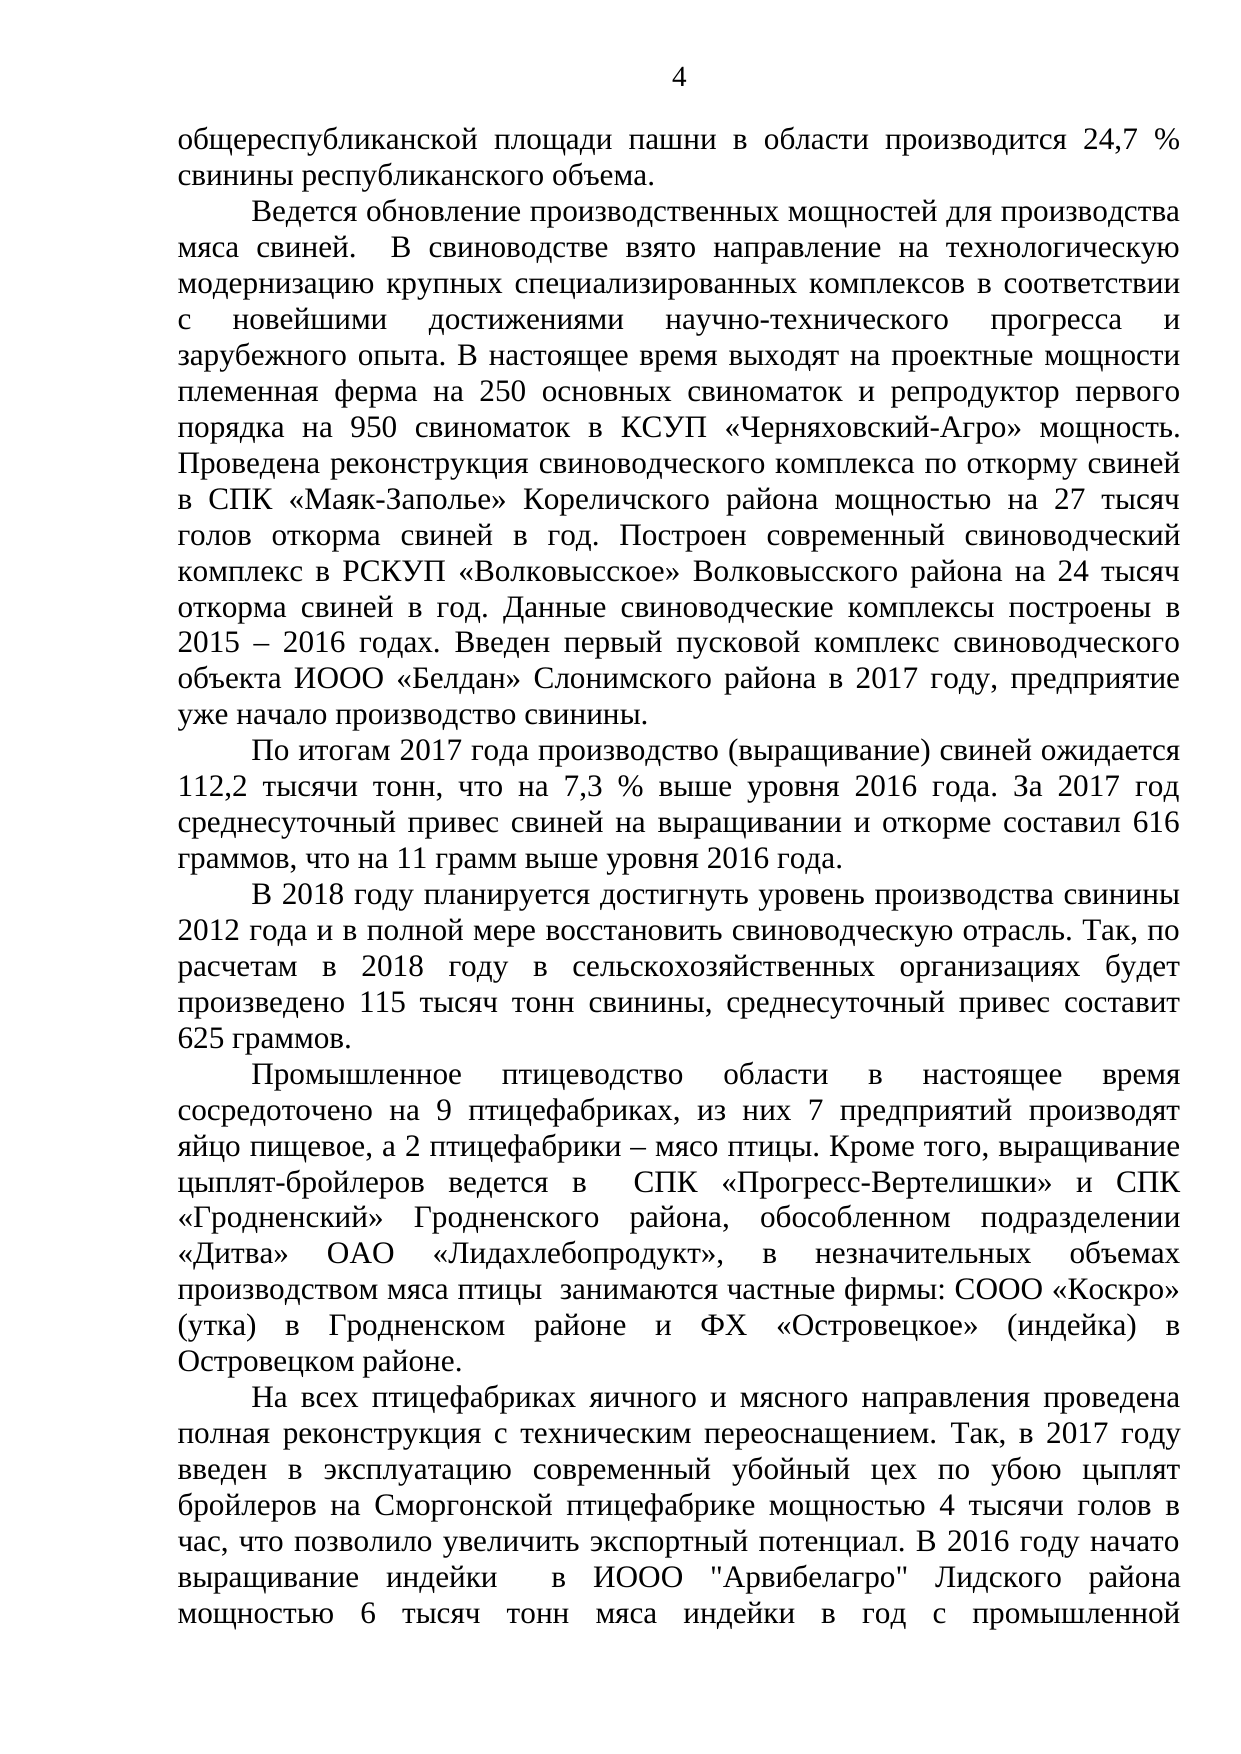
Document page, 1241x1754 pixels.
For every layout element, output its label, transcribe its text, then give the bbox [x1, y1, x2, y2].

text Промышленное птицеводство области в настоящее время сосредоточено на 9 птицефабриках, из них 7 предприятий производят яйцо пищевое, а 2 птицефабрики – мясо птицы. Кроме того, выращивание цыплят-бройлеров ведется в СПК «Прогресс-Вертелишки» и СПК «Гродненский» Гродненского района, обособленном подразделении «Дитва» ОАО «Лидахлебопродукт», в незначительных объемах производством мяса птицы занимаются частные фирмы: СООО «Коскро» (утка) в Гродненском районе и ФХ «Островецкое» (индейка) в Островецком районе. [177, 1055, 1181, 1378]
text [177, 121, 1181, 192]
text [177, 1378, 1181, 1630]
text Ведется обновление производственных мощностей для производства мяса свиней. В свиноводстве взято направление на технологическую модернизацию крупных специализированных комплексов в соответствии с новейшими достижениями научно-технического прогресса и зарубежного опыта. В настоящее время выходят на проектные мощности племенная ферма на 250 основных свиноматок и репродуктор первого порядка на 950 свиноматок в КСУП «Черняховский-Агро» мощность. Проведена реконструкция свиноводческого комплекса по откорму свиней в СПК «Маяк-Заполье» Кореличского района мощностью на 27 тысяч голов откорма свиней в год. Построен современный свиноводческий комплекс в РСКУП «Волковысское» Волковысского района на 24 тысяч откорма свиней в год. Данные свиноводческие комплексы построены в 2015 – 2016 годах. Введен первый пусковой комплекс свиноводческого объекта ИООО «Белдан» Слонимского района в 2017 году, предприятие уже начало производство свинины. [177, 192, 1181, 732]
text В 2018 году планируется достигнуть уровень производства свинины 2012 года и в полной мере восстановить свиноводческую отрасль. Так, по расчетам в 2018 году в сельскохозяйственных организациях будет произведено 115 тысяч тонн свинины, среднесуточный привес составит 625 граммов. [177, 875, 1181, 1055]
text По итогам 2017 года производство (выращивание) свиней ожидается 112,2 тысячи тонн, что на 7,3 % выше уровня 2016 года. За 2017 год среднесуточный привес свиней на выращивании и откорме составил 616 граммов, что на 11 грамм выше уровня 2016 года. [177, 732, 1181, 875]
